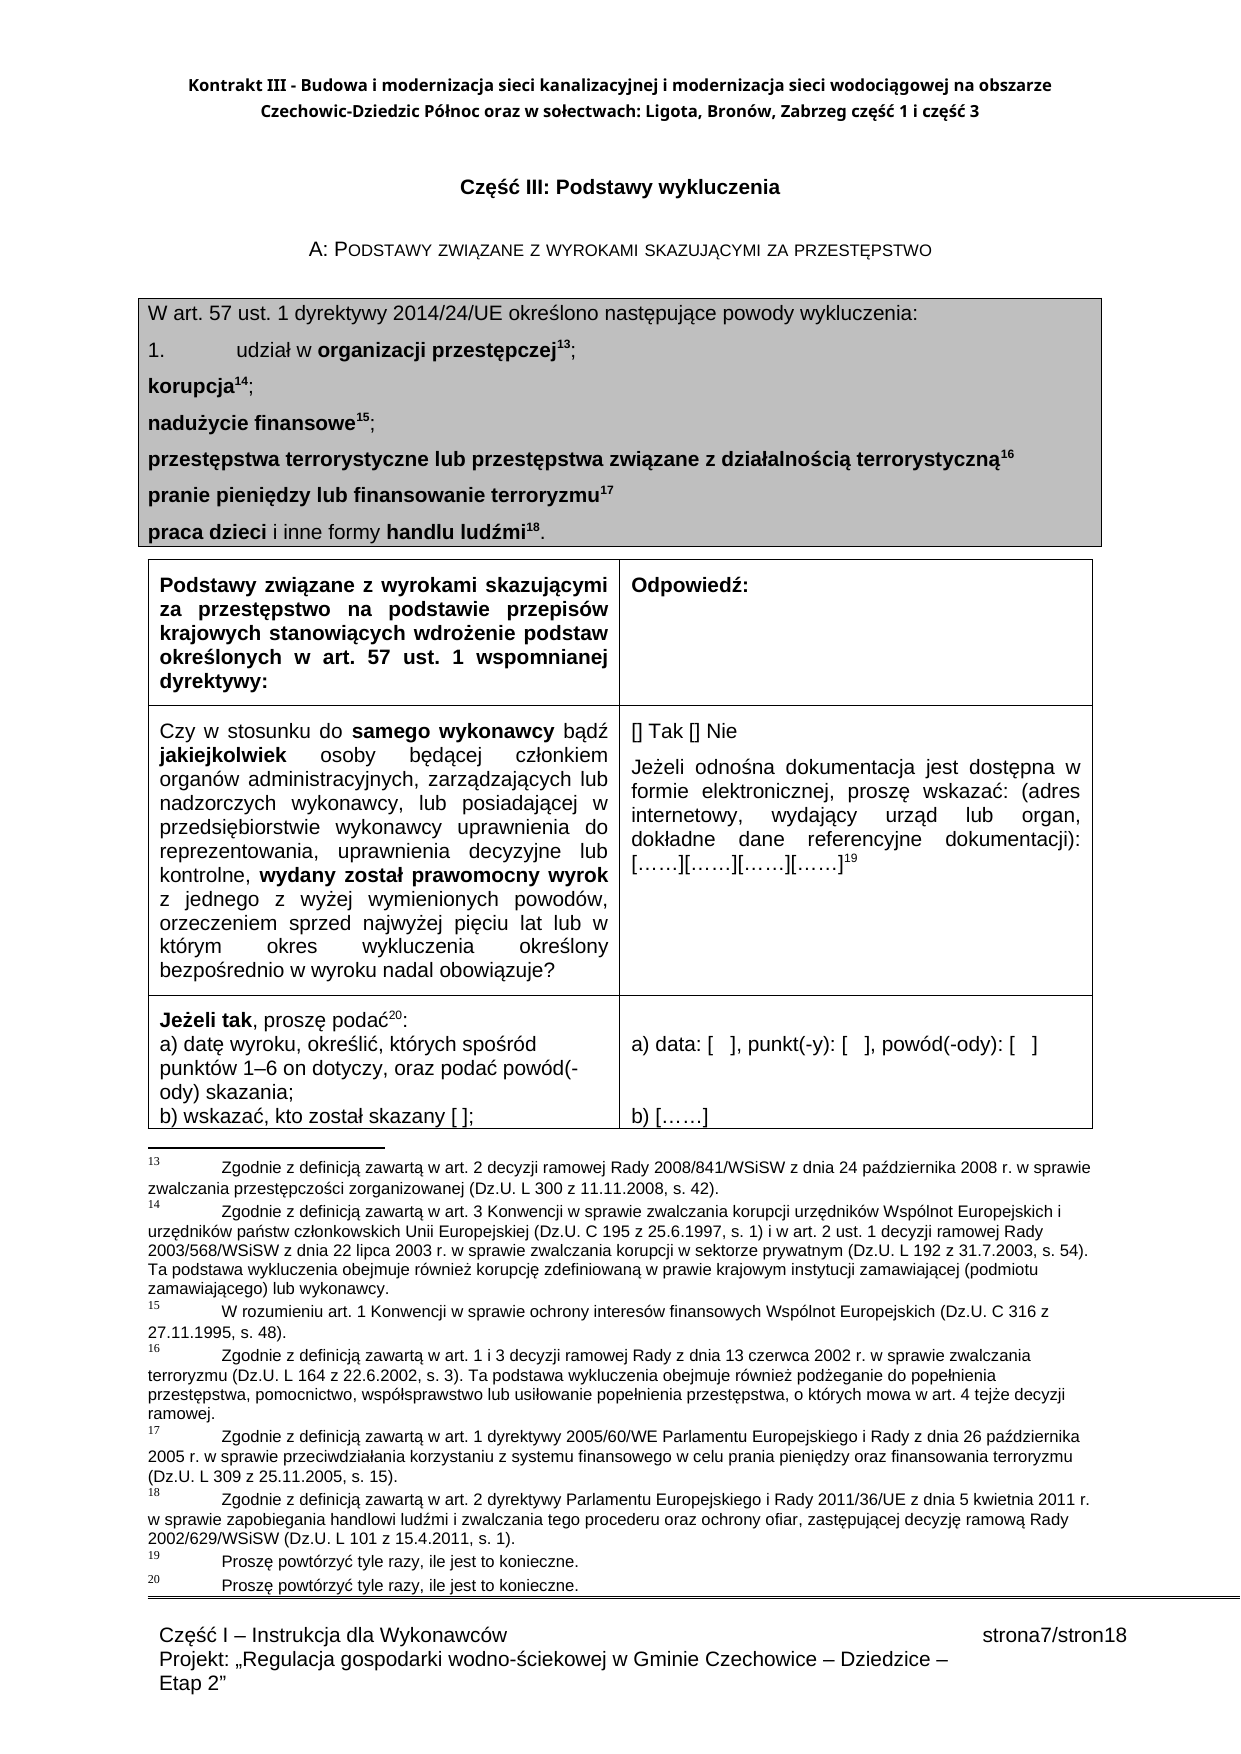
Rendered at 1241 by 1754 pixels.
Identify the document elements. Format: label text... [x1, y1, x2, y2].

text nadużycie finansowe; [139, 407, 1101, 434]
table_header Odpowiedź: [620, 560, 1092, 705]
text Część III: Podstawy wykluczenia [148, 175, 1093, 199]
table_cell [] Tak [] Nie Jeżeli odnośna dokumentacja jest dostępna w formie elektronicznej, proszę wskazać: (adres internetowy, wydający urząd lub organ, dokładne dane referencyjne dokumentacji): [……][……][……][……] [620, 706, 1092, 995]
text A: Podstawy związane z wyrokami skazującymi za przestępstwo [148, 236, 1093, 260]
text korupcja; [139, 371, 1101, 398]
text przestępstwa terrorystyczne lub przestępstwa związane z działalnością terrorystyczną [139, 444, 1101, 471]
table_cell Jeżeli tak, proszę podać: a) datę wyroku, określić, których spośród punktów 1–6 on dotyczy, oraz podać powód(-ody) skazania; b) wskazać, kto został skazany [ ]; c) w zakresie, w jakim zostało to bezpośrednio ustalone w wyroku: [149, 996, 619, 1128]
list udział w organizacji przestępczej; [139, 334, 1101, 361]
text W art. 57 ust. 1 dyrektywy 2014/24/UE określono następujące powody wykluczenia: [139, 299, 1101, 325]
text praca dzieci i inne formy handlu ludźmi. [139, 517, 1101, 546]
table_cell Czy w stosunku do samego wykonawcy bądź jakiejkolwiek osoby będącej członkiem organów administracyjnych, zarządzających lub nadzorczych wykonawcy, lub posiadającej w przedsiębiorstwie wykonawcy uprawnienia do reprezentowania, uprawnienia decyzyjne lub kontrolne, wydany został prawomocny wyrok z jednego z wyżej wymienionych powodów, orzeczeniem sprzed najwyżej pięciu lat lub w którym okres wykluczenia określony bezpośrednio w wyroku nadal obowiązuje? [149, 706, 619, 995]
table_header Podstawy związane z wyrokami skazującymi za przestępstwo na podstawie przepisów krajowych stanowiących wdrożenie podstaw określonych w art. 57 ust. 1 wspomnianej dyrektywy: [149, 560, 619, 705]
table_cell a) data: [ ], punkt(-y): [ ], powód(-ody): [ ] b) [……] c) długość okresu wykluczenia [……] oraz punkt(-y), którego(-ych) to dotyczy. Jeżeli odnośna dokumentacja jest dostępna w formie elektronicznej, proszę wskazać: (adres internetowy, wydający urząd lub organ, dokładne dane referencyjne dokumentacji): [……][……][……][……] [620, 996, 1092, 1128]
text pranie pieniędzy lub finansowanie terroryzmu [139, 480, 1101, 507]
